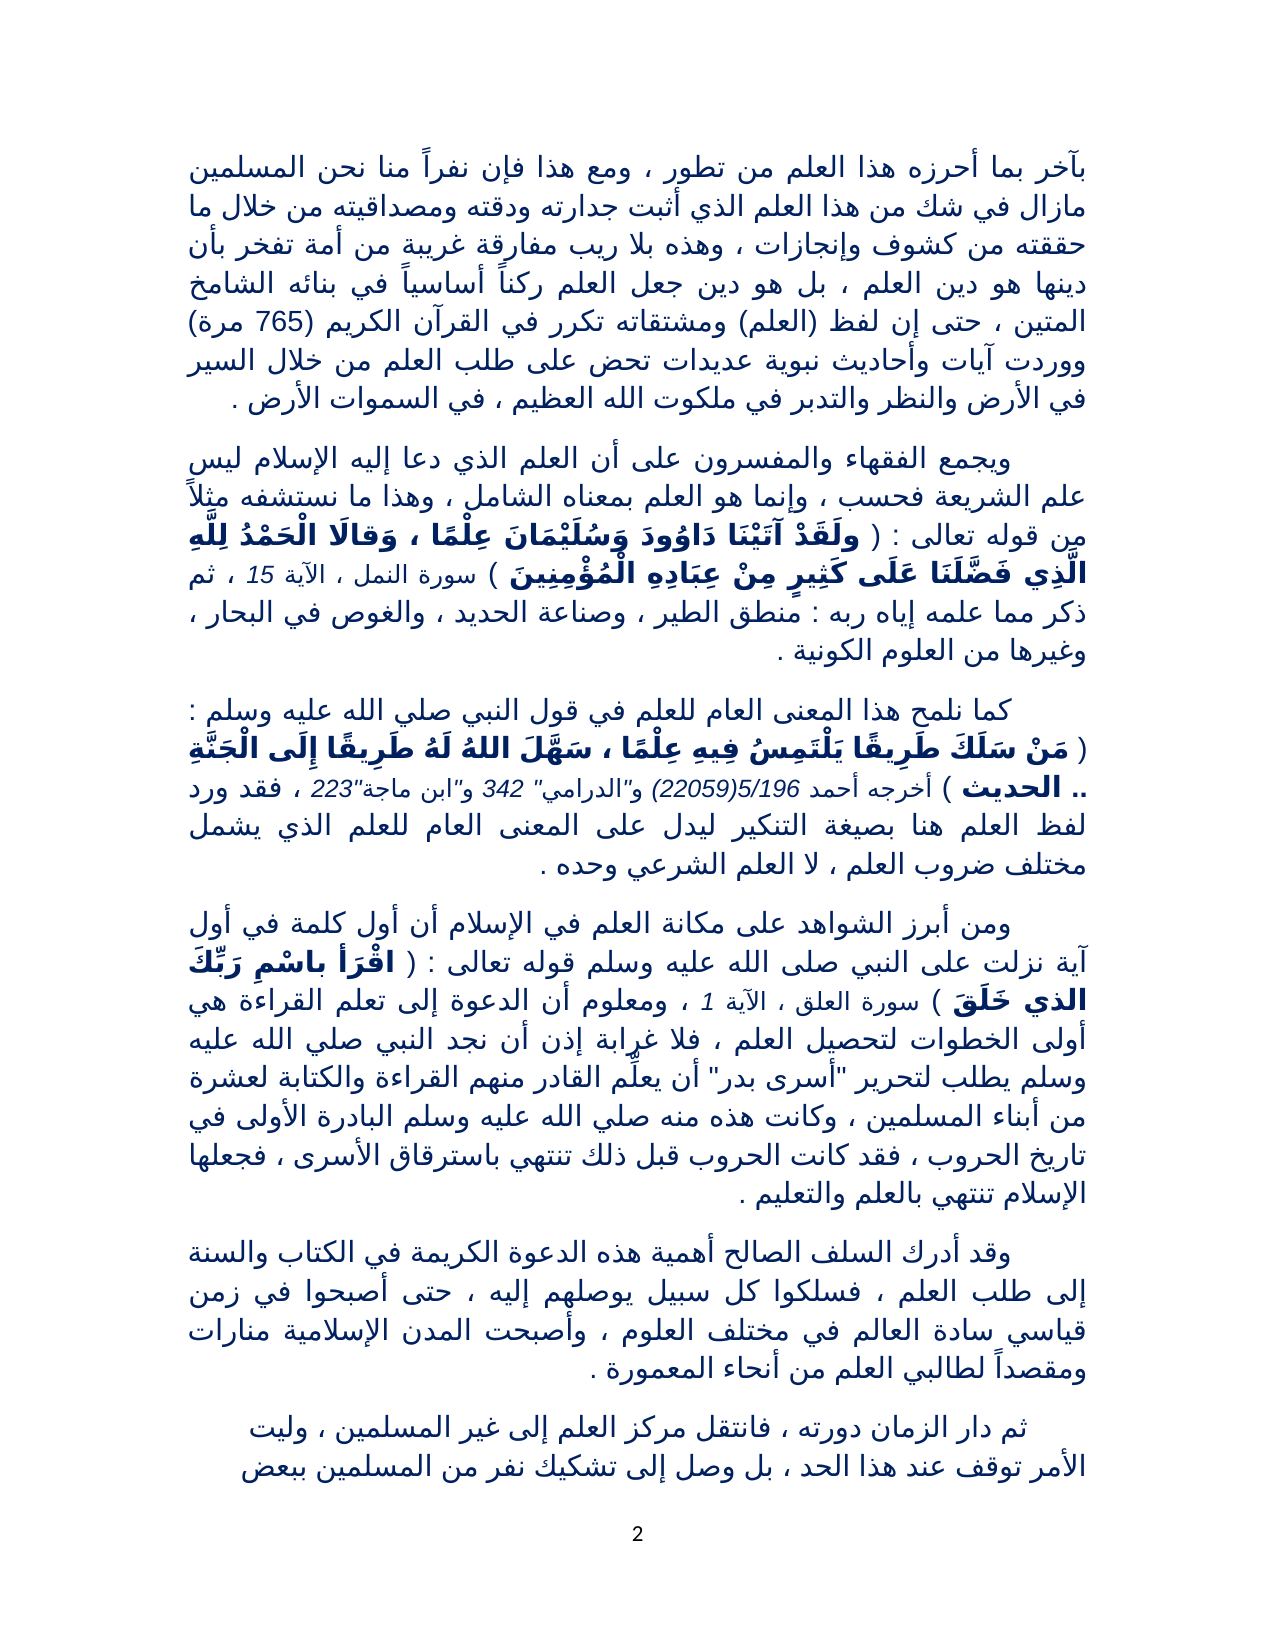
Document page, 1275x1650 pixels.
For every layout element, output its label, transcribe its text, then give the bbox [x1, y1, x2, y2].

text ويجمع الفقهاء والمفسرون على أن العلم الذي دعا إليه الإسلام ليس علم الشريعة فحسب ، وإنما هو العلم بمعناه الشامل ، وهذا ما نستشفه مثلاً من قوله تعالى : ( ولَقَدْ آتَيْنَا دَاوُودَ وَسُلَيْمَانَ عِلْمًا ، وَقالَا الْحَمْدُ لِلَّهِ الَّذِي فَضَّلَنَا عَلَى كَثِيرٍ مِنْ عِبَادِهِ الْمُؤْمِنِينَ ) سورة النمل ، الآية 15 ، ثم ذكر مما علمه إياه ربه : منطق الطير ، وصناعة الحديد ، والغوص في البحار ، وغيرها من العلوم الكونية . [187, 518, 1087, 744]
text وقد أدرك السلف الصالح أهمية هذه الدعوة الكريمة في الكتاب والسنة إلى طلب العلم ، فسلكوا كل سبيل يوصلهم إليه ، حتى أصبحوا في زمن قياسي سادة العالم في مختلف العلوم ، وأصبحت المدن الإسلامية منارات ومقصداً لطالبي العلم من أنحاء المعمورة . [187, 1312, 1087, 1462]
text كما نلمح هذا المعنى العام للعلم في قول النبي صلي الله عليه وسلم : ( مَنْ سَلَكَ طَرِيقًا يَلْتَمِسُ فِيهِ عِلْمًا ، سَهَّلَ اللهُ لَهُ طَرِيقًا إِلَى الْجَنَّةِ .. الحديث ) أخرجه أحمد 5/196(22059) و"الدرامي" 342 و"ابن ماجة"223 ، فقد ورد لفظ العلم هنا بصيغة التنكير ليدل على المعنى العام للعلم الذي يشمل مختلف ضروب العلم ، لا العلم الشرعي وحده . [187, 770, 1087, 957]
text وربما كان "علم الفلك" من أكثر العلوم التي تطورت خلال هذا العصر ، بل إن الكثير من الإنجازات العلمية التي تمت في هذا العصر ترتبط بشكل أو بآخر بما أحرزه هذا العلم من تطور ، ومع هذا فإن نفراً منا نحن المسلمين مازال في شك من هذا العلم الذي أثبت جدارته ودقته ومصداقيته من خلال ما حققته من كشوف وإنجازات ، وهذه بلا ريب مفارقة غريبة من أمة تفخر بأن دينها هو دين العلم ، بل هو دين جعل العلم ركناً أساسياً في بنائه الشامخ المتين ، حتى إن لفظ (العلم) ومشتقاته تكرر في القرآن الكريم (765 مرة) ووردت آيات وأحاديث نبوية عديدات تحض على طلب العلم من خلال السير في الأرض والنظر والتدبر في ملكوت الله العظيم ، في السموات الأرض . [187, 150, 1087, 492]
text ومن أبرز الشواهد على مكانة العلم في الإسلام أن أول كلمة في أول آية نزلت على النبي صلى الله عليه وسلم قوله تعالى : ( اقْرَأ باسْمِ رَبِّكَ الذي خَلَقَ ) سورة العلق ، الآية 1 ، ومعلوم أن الدعوة إلى تعلم القراءة هي أولى الخطوات لتحصيل العلم ، فلا غرابة إذن أن نجد النبي صلي الله عليه وسلم يطلب لتحرير "أسرى بدر" أن يعلِّم القادر منهم القراءة والكتابة لعشرة من أبناء المسلمين ، وكانت هذه منه صلي الله عليه وسلم البادرة الأولى في تاريخ الحروب ، فقد كانت الحروب قبل ذلك تنتهي باسترقاق الأسرى ، فجعلها الإسلام تنتهي بالعلم والتعليم . [187, 983, 1087, 1287]
